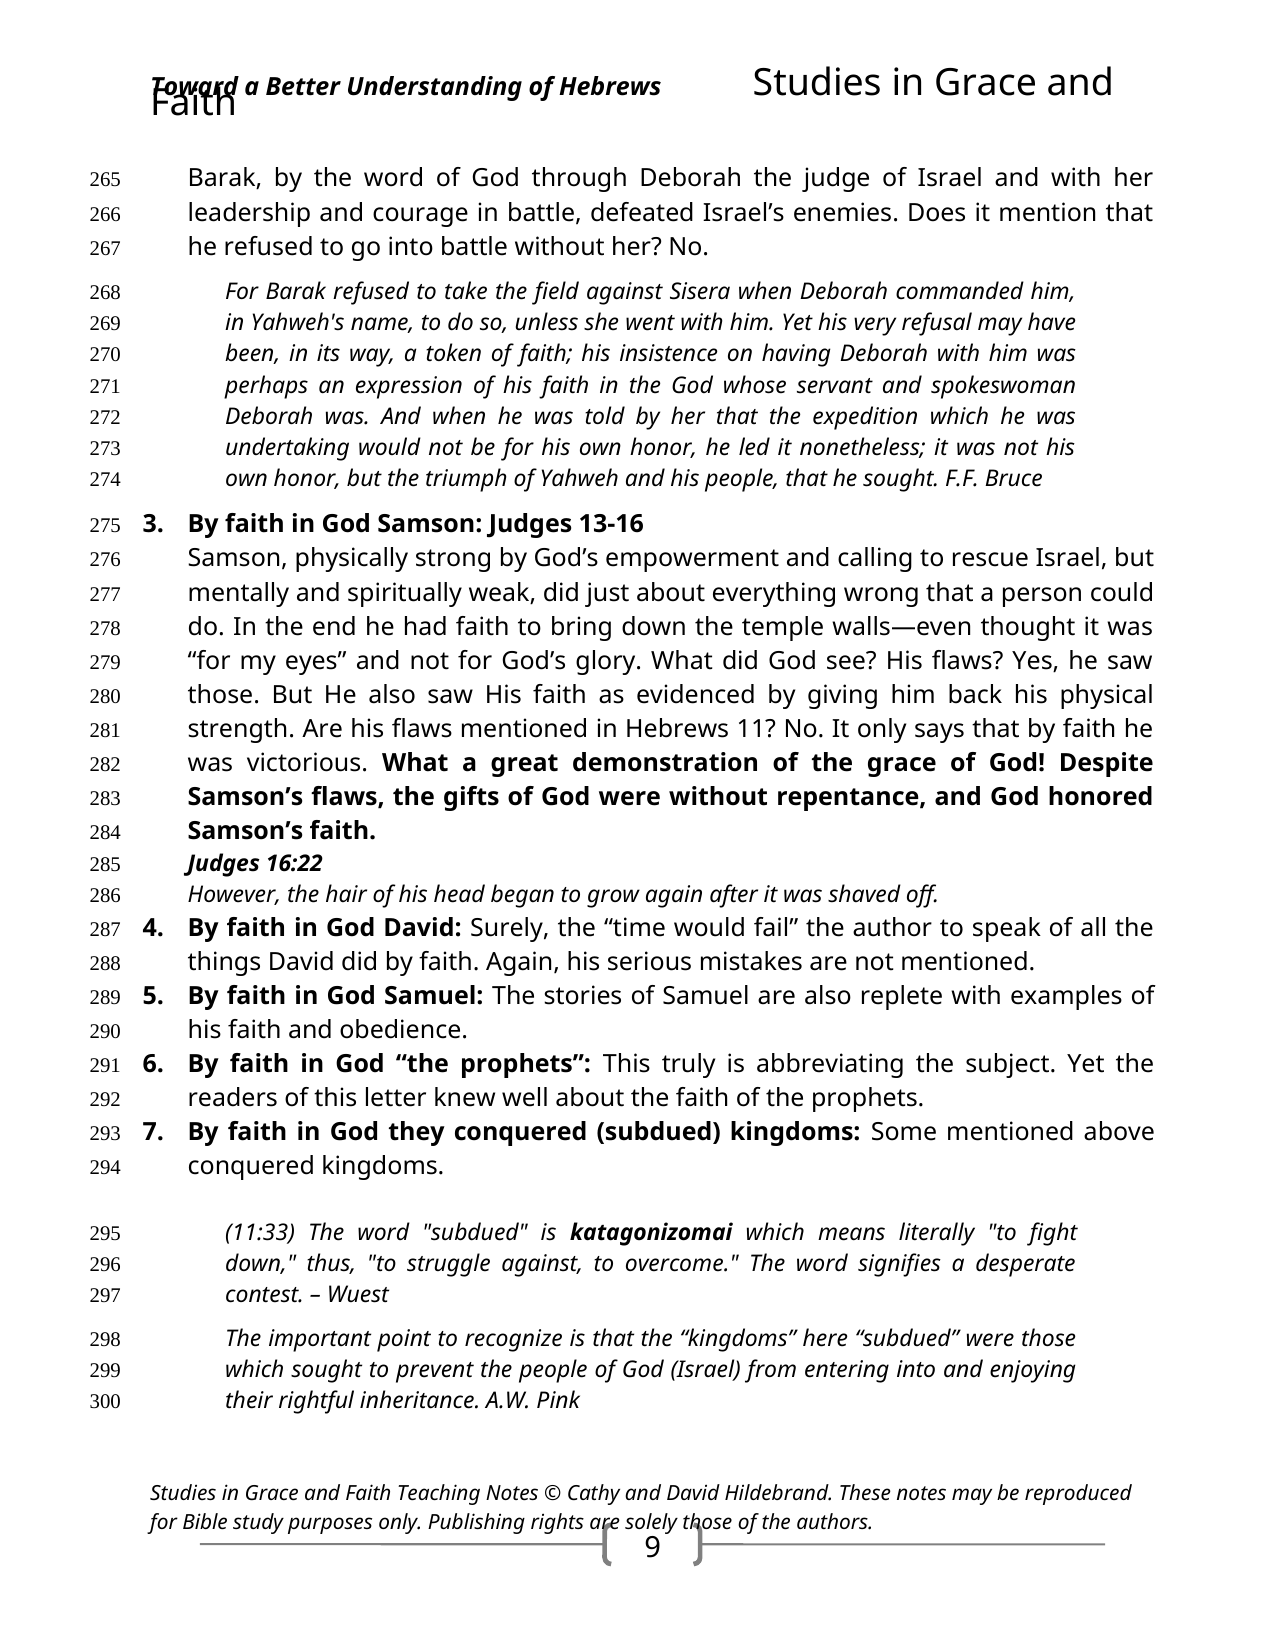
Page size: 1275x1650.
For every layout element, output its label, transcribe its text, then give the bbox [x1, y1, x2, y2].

list Judges 16:22 [187, 847, 1155, 878]
list Barak, by the word of God through Deborah the judge of Israel and with her leadership and courage in battle, defeated Israel’s enemies. Does it mention that he refused to go into battle without her? No. [187, 160, 1155, 262]
list By faith in God they conquered (subdued) kingdoms: Some mentioned above conquered kingdoms. [142, 1113, 1155, 1182]
text (11:33) The word "subdued" is katagonizomai which means literally "to fight down," thus, "to struggle against, to overcome." The word signifies a desperate contest. – Wuest [225, 1216, 1080, 1309]
list Samson, physically strong by God’s empowerment and calling to rescue Israel, but mentally and spiritually weak, did just about everything wrong that a person could do. In the end he had faith to bring down the temple walls—even thought it was “for my eyes” and not for God’s glory. What did God see? His flaws? Yes, he saw those. But He also saw His faith as evidenced by giving him back his physical strength. Are his flaws mentioned in Hebrews 11? No. It only says that by faith he was victorious. What a great demonstration of the grace of God! Despite Samson’s flaws, the gifts of God were without repentance, and God honored Samson’s faith. [187, 540, 1155, 847]
list By faith in God David: Surely, the “time would fail” the author to speak of all the things David did by faith. Again, his serious mistakes are not mentioned. [142, 909, 1155, 977]
list By faith in God “the prophets”: This truly is abbreviating the subject. Yet the readers of this letter knew well about the faith of the prophets. [142, 1045, 1155, 1113]
text For Barak refused to take the field against Sisera when Deborah commanded him, in Yahweh's name, to do so, unless she went with him. Yet his very refusal may have been, in its way, a token of faith; his insistence on having Deborah with him was perhaps an expression of his faith in the God whose servant and spokeswoman Deborah was. And when he was told by her that the expedition which he was undertaking would not be for his own honor, he led it nonetheless; it was not his own honor, but the triumph of Yahweh and his people, that he sought. F.F. Bruce [225, 275, 1080, 493]
list By faith in God Samuel: The stories of Samuel are also replete with examples of his faith and obedience. [142, 977, 1155, 1045]
list By faith in God Samson: Judges 13-16 [142, 506, 1155, 540]
list However, the hair of his head began to grow again after it was shaved off. [187, 878, 1155, 909]
text The important point to recognize is that the “kingdoms” here “subdued” were those which sought to prevent the people of God (Israel) from entering into and enjoying their rightful inheritance. A.W. Pink [225, 1322, 1080, 1416]
